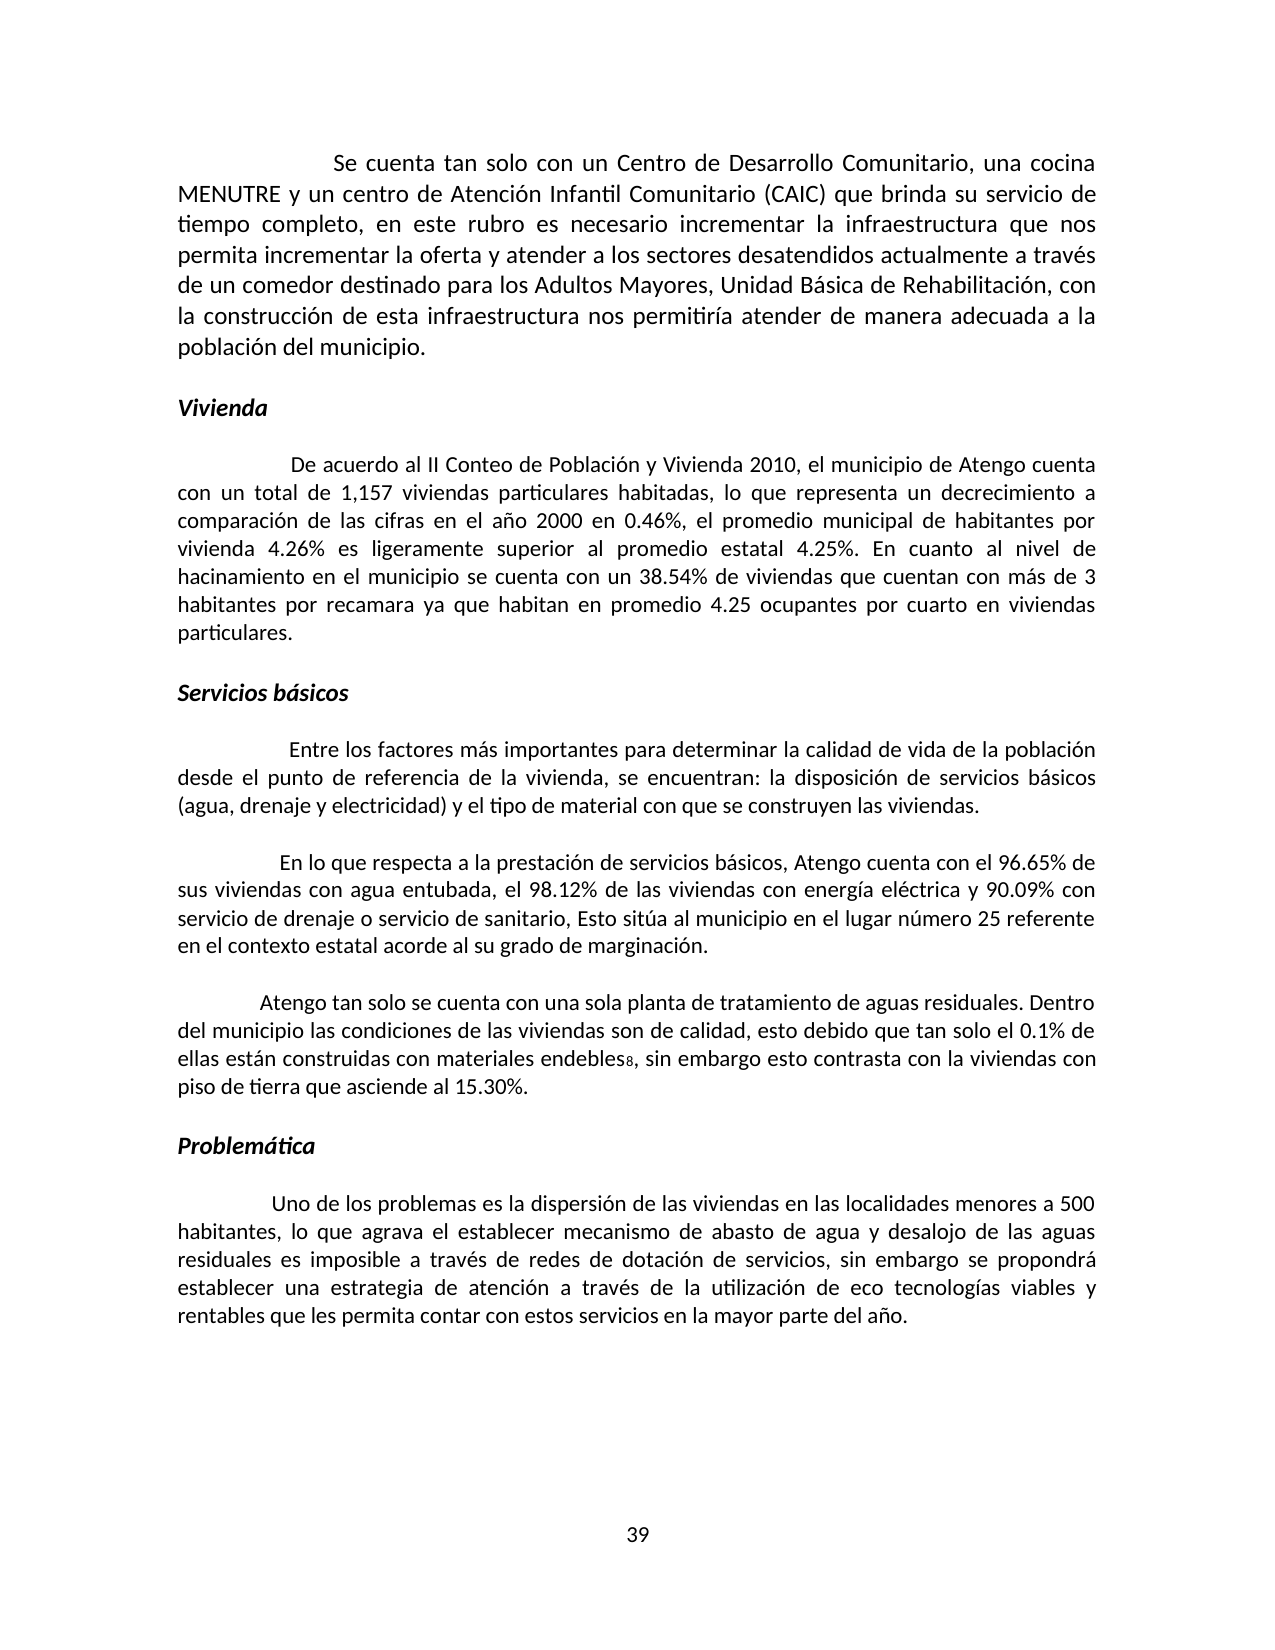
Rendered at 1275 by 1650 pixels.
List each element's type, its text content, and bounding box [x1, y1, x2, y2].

text Atengo tan solo se cuenta con una sola planta de tratamiento de aguas residuales. Dentro del municipio las condiciones de las viviendas son de calidad, esto debido que tan solo el 0.1% de ellas están construidas con materiales endebles8, sin embargo esto contrasta con la viviendas con piso de tierra que asciende al 15.30%. [177, 988, 1098, 1100]
text Se cuenta tan solo con un Centro de Desarrollo Comunitario, una cocina MENUTRE y un centro de Atención Infantil Comunitario (CAIC) que brinda su servicio de tiempo completo, en este rubro es necesario incrementar la infraestructura que nos permita incrementar la oferta y atender a los sectores desatendidos actualmente a través de un comedor destinado para los Adultos Mayores, Unidad Básica de Rehabilitación, con la construcción de esta infraestructura nos permitiría atender de manera adecuada a la población del municipio. [177, 148, 1098, 361]
text De acuerdo al II Conteo de Población y Vivienda 2010, el municipio de Atengo cuenta con un total de 1,157 viviendas particulares habitadas, lo que representa un decrecimiento a comparación de las cifras en el año 2000 en 0.46%, el promedio municipal de habitantes por vivienda 4.26% es ligeramente superior al promedio estatal 4.25%. En cuanto al nivel de hacinamiento en el municipio se cuenta con un 38.54% de viviendas que cuentan con más de 3 habitantes por recamara ya que habitan en promedio 4.25 ocupantes por cuarto en viviendas particulares. [177, 450, 1098, 646]
text Servicios básicos [177, 677, 1098, 707]
text Vivienda [177, 392, 1098, 422]
text Problemática [177, 1130, 1098, 1161]
text Uno de los problemas es la dispersión de las viviendas en las localidades menores a 500 habitantes, lo que agrava el establecer mecanismo de abasto de agua y desalojo de las aguas residuales es imposible a través de redes de dotación de servicios, sin embargo se propondrá establecer una estrategia de atención a través de la utilización de eco tecnologías viables y rentables que les permita contar con estos servicios en la mayor parte del año. [177, 1189, 1098, 1329]
text En lo que respecta a la prestación de servicios básicos, Atengo cuenta con el 96.65% de sus viviendas con agua entubada, el 98.12% de las viviendas con energía eléctrica y 90.09% con servicio de drenaje o servicio de sanitario, Esto sitúa al municipio en el lugar número 25 referente en el contexto estatal acorde al su grado de marginación. [177, 848, 1098, 960]
text Entre los factores más importantes para determinar la calidad de vida de la población desde el punto de referencia de la vivienda, se encuentran: la disposición de servicios básicos (agua, drenaje y electricidad) y el tipo de material con que se construyen las viviendas. [177, 736, 1098, 819]
